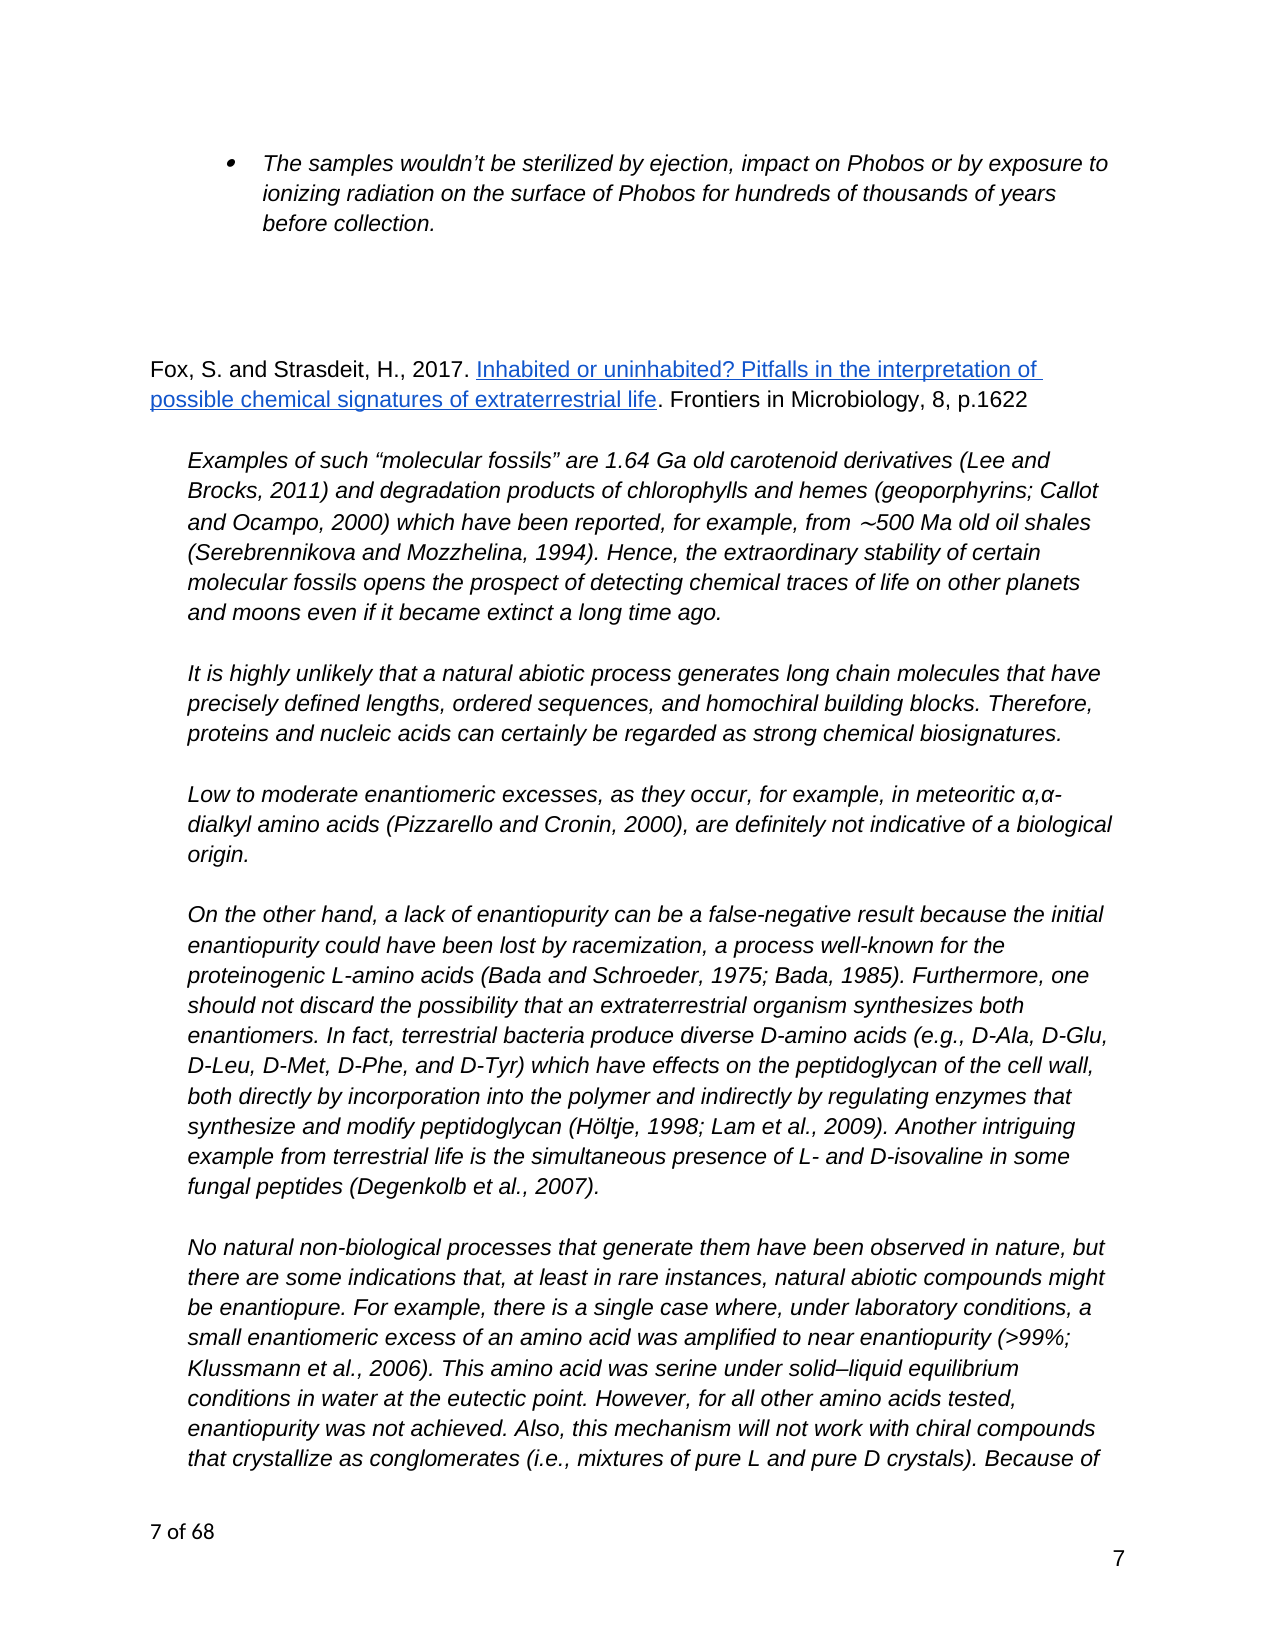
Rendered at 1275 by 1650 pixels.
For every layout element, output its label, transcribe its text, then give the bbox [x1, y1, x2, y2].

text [187, 1234, 1125, 1472]
text Low to moderate enantiomeric excesses, as they occur, for example, in meteoritic α,α-dialkyl amino acids (Pizzarello and Cronin, 2000), are definitely not indicative of a biological origin. [187, 781, 1125, 867]
text It is highly unlikely that a natural abiotic process generates long chain molecules that have precisely defined lengths, ordered sequences, and homochiral building blocks. Therefore, proteins and nucleic acids can certainly be regarded as strong chemical biosignatures. [187, 660, 1125, 747]
text On the other hand, a lack of enantiopurity can be a false-negative result because the initial enantiopurity could have been lost by racemization, a process well-known for the proteinogenic L-amino acids (Bada and Schroeder, 1975; Bada, 1985). Furthermore, one should not discard the possibility that an extraterrestrial organism synthesizes both enantiomers. In fact, terrestrial bacteria produce diverse D-amino acids (e.g., D-Ala, D-Glu, D-Leu, D-Met, D-Phe, and D-Tyr) which have effects on the peptidoglycan of the cell wall, both directly by incorporation into the polymer and indirectly by regulating enzymes that synthesize and modify peptidoglycan (Höltje, 1998; Lam et al., 2009). Another intriguing example from terrestrial life is the simultaneous presence of L- and D-isovaline in some fungal peptides (Degenkolb et al., 2007). [187, 901, 1125, 1200]
list The samples wouldn’t be sterilized by ejection, impact on Phobos or by exposure to ionizing radiation on the surface of Phobos for hundreds of thousands of years before collection. [225, 150, 1125, 237]
text Fox, S. and Strasdeit, H., 2017. Inhabited or uninhabited? Pitfalls in the interpretation of possible chemical signatures of extraterrestrial life. Frontiers in Microbiology, 8, p.1622 [150, 356, 1125, 413]
text Examples of such “molecular fossils” are 1.64 Ga old carotenoid derivatives (Lee and Brocks, 2011) and degradation products of chlorophylls and hemes (geoporphyrins; Callot and Ocampo, 2000) which have been reported, for example, from ∼500 Ma old oil shales (Serebrennikova and Mozzhelina, 1994). Hence, the extraordinary stability of certain molecular fossils opens the prospect of detecting chemical traces of life on other planets and moons even if it became extinct a long time ago. [187, 447, 1125, 626]
